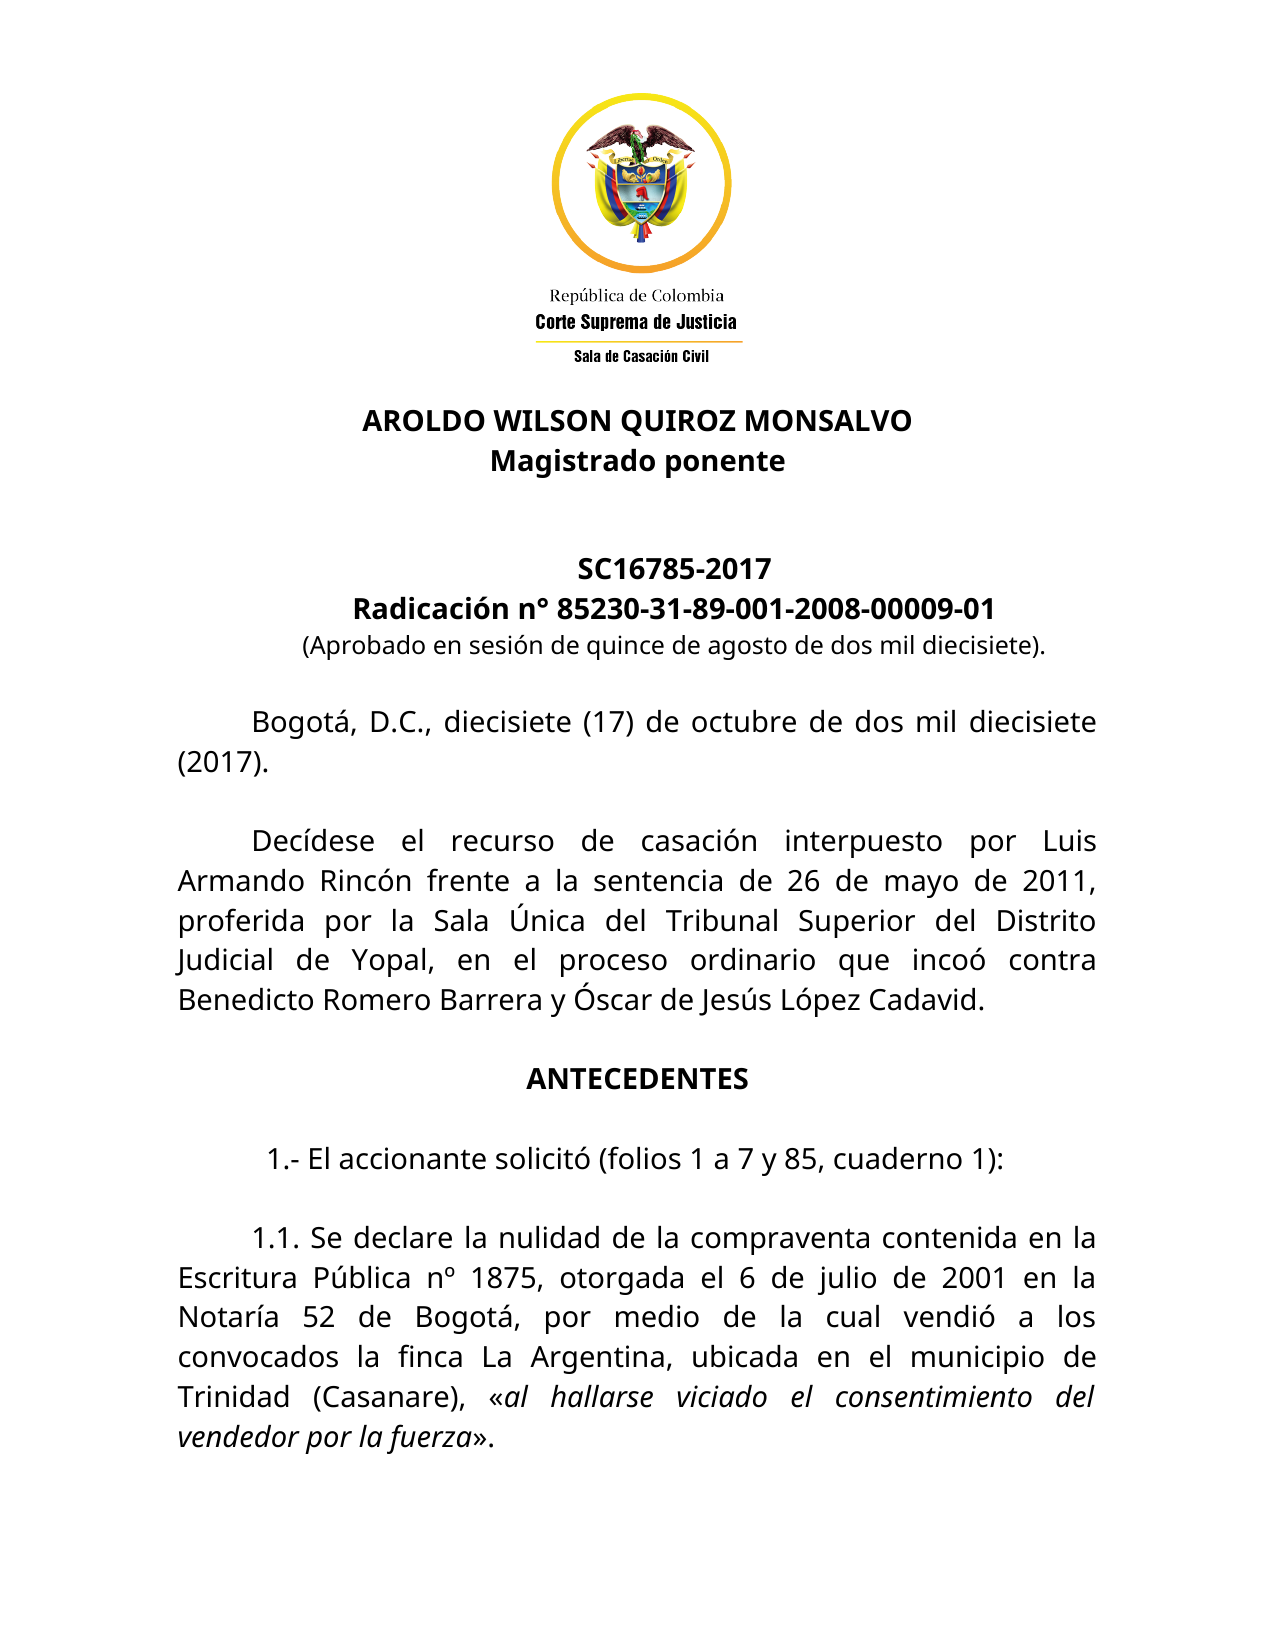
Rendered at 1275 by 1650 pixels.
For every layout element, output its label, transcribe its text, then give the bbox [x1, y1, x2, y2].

text 1.1. Se declare la nulidad de la compraventa contenida en la Escritura Pública nº 1875, otorgada el 6 de julio de 2001 en la Notaría 52 de Bogotá, por medio de la cual vendió a los convocados la finca La Argentina, ubicada en el municipio de Trinidad (Casanare), «al hallarse viciado el consentimiento del vendedor por la fuerza». [177, 1217, 1098, 1456]
text Decídese el recurso de casación interpuesto por Luis Armando Rincón frente a la sentencia de 26 de mayo de 2011, proferida por la Sala Única del Tribunal Superior del Distrito Judicial de Yopal, en el proceso ordinario que incoó contra Benedicto Romero Barrera y Óscar de Jesús López Cadavid. [177, 821, 1098, 1019]
subtitle Radicación n° 85230-31-89-001-2008-00009-01 [251, 588, 1098, 628]
text Bogotá, D.C., diecisiete (17) de octubre de dos mil diecisiete (2017). [177, 701, 1098, 781]
text ANTECEDENTES [177, 1059, 1098, 1098]
text AROLDO WILSON QUIROZ MONSALVO [177, 401, 1098, 440]
subtitle SC16785-2017 [251, 548, 1098, 588]
text Magistrado ponente [177, 440, 1098, 480]
picture [532, 88, 743, 371]
text (Aprobado en sesión de quince de agosto de dos mil diecisiete). [251, 628, 1098, 662]
text 1.- El accionante solicitó (folios 1 a 7 y 85, cuaderno 1): [177, 1138, 1098, 1178]
